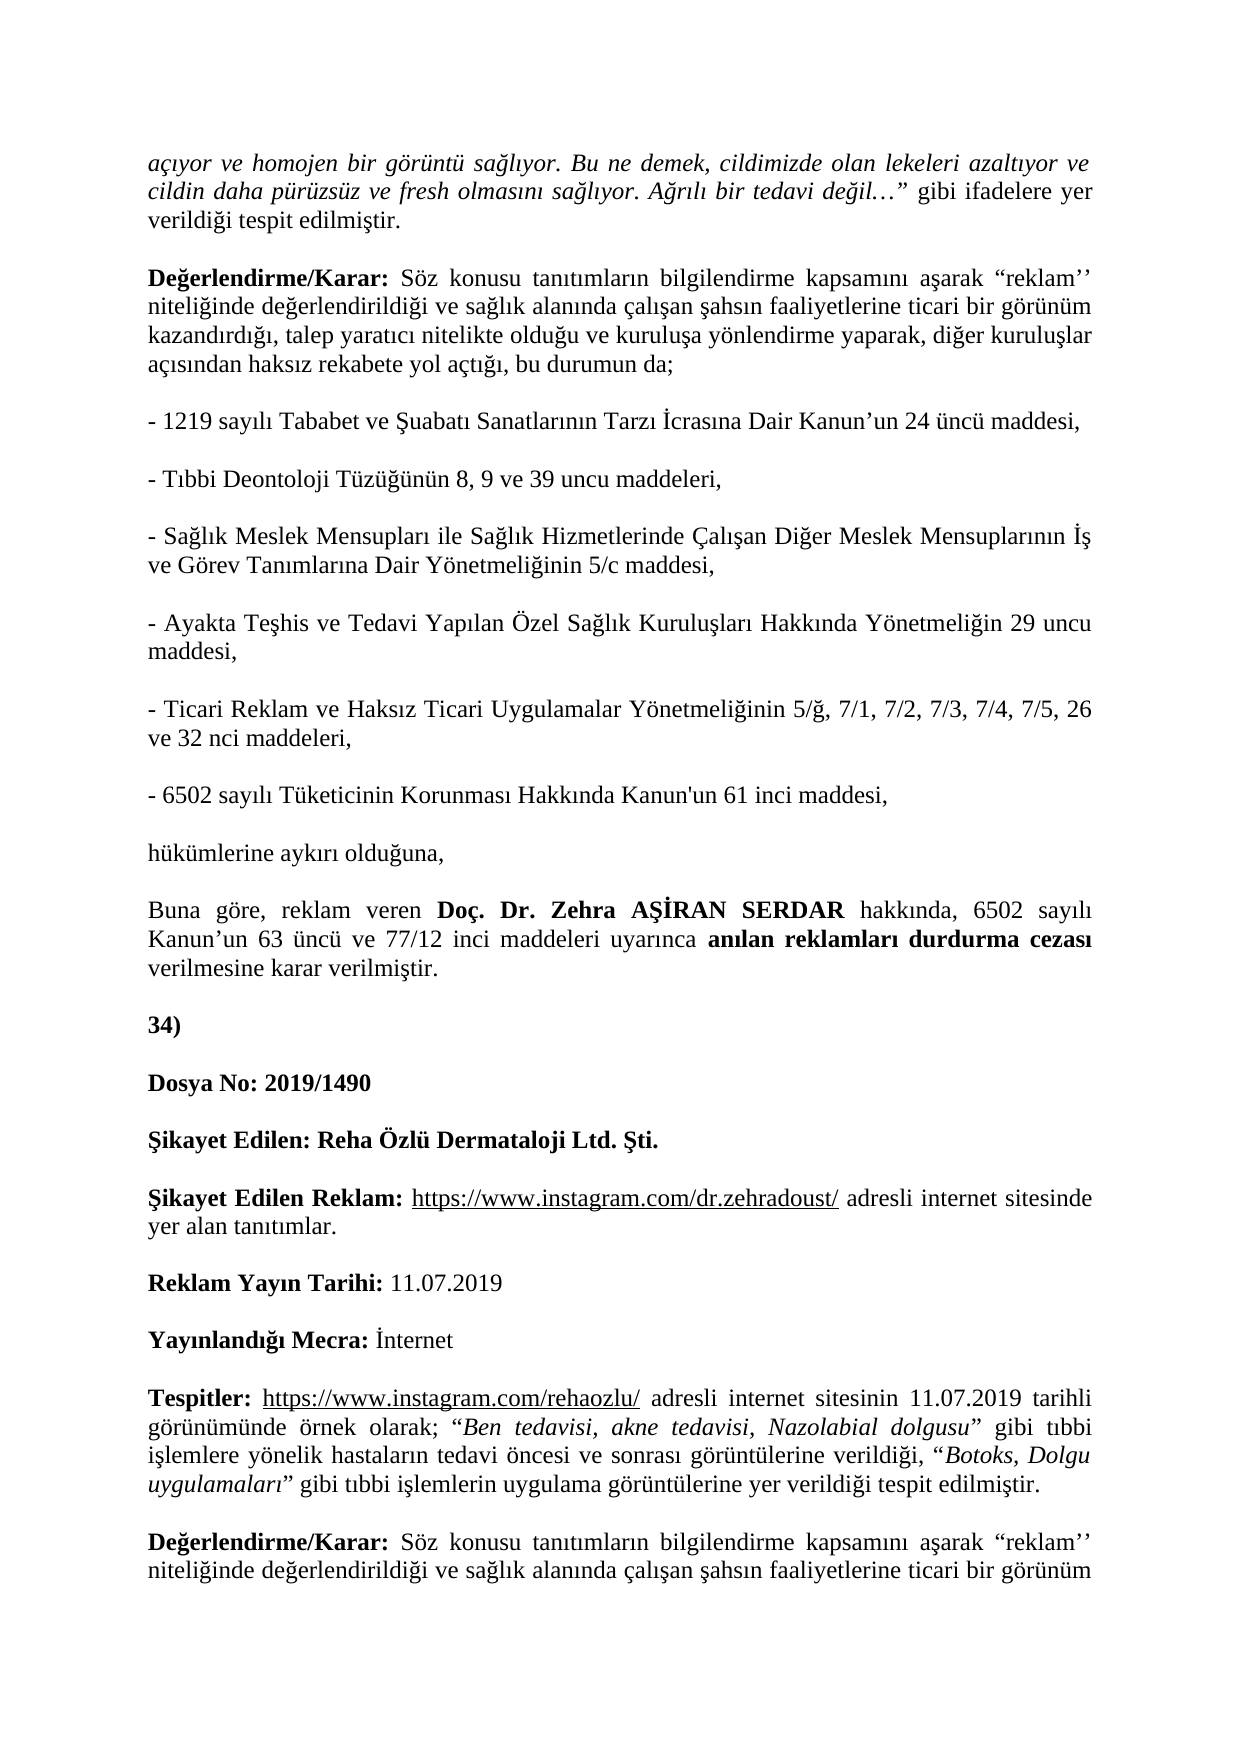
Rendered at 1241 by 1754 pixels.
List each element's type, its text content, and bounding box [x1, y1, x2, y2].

text Dosya No: 2019/1490 [148, 1068, 1093, 1096]
text Reklam Yayın Tarihi: 11.07.2019 [148, 1268, 1093, 1297]
text - 1219 sayılı Tababet ve Şuabatı Sanatlarının Tarzı İcrasına Dair Kanun’un 24 üncü maddesi, [148, 406, 1093, 435]
text - Ticari Reklam ve Haksız Ticari Uygulamalar Yönetmeliğinin 5/ğ, 7/1, 7/2, 7/3, 7/4, 7/5, 26 ve 32 nci maddeleri, [148, 694, 1093, 751]
text - Ayakta Teşhis ve Tedavi Yapılan Özel Sağlık Kuruluşları Hakkında Yönetmeliğin 29 uncu maddesi, [148, 608, 1093, 665]
text Tespitler: https://www.instagram.com/rehaozlu/ adresli internet sitesinin 11.07.2019 tarihli görünümünde örnek olarak; “Ben tedavisi, akne tedavisi, Nazolabial dolgusu” gibi tıbbi işlemlere yönelik hastaların tedavi öncesi ve sonrası görüntülerine verildiği, “Botoks, Dolgu uygulamaları” gibi tıbbi işlemlerin uygulama görüntülerine yer verildiği tespit edilmiştir. [148, 1383, 1093, 1498]
text Buna göre, reklam veren Doç. Dr. Zehra AŞİRAN SERDAR hakkında, 6502 sayılı Kanun’un 63 üncü ve 77/12 inci maddeleri uyarınca anılan reklamları durdurma cezası verilmesine karar verilmiştir. [148, 895, 1093, 981]
text Yayınlandığı Mecra: İnternet [148, 1326, 1093, 1354]
text - Tıbbi Deontoloji Tüzüğünün 8, 9 ve 39 uncu maddeleri, [148, 464, 1093, 493]
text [148, 1527, 1093, 1584]
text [148, 148, 1093, 234]
text - 6502 sayılı Tüketicinin Korunması Hakkında Kanun'un 61 inci maddesi, [148, 780, 1093, 809]
text Şikayet Edilen: Reha Özlü Dermataloji Ltd. Şti. [148, 1125, 1093, 1154]
text 34) [148, 1010, 1093, 1039]
text Şikayet Edilen Reklam: https://www.instagram.com/dr.zehradoust/ adresli internet sitesinde yer alan tanıtımlar. [148, 1183, 1093, 1240]
text - Sağlık Meslek Mensupları ile Sağlık Hizmetlerinde Çalışan Diğer Meslek Mensuplarının İş ve Görev Tanımlarına Dair Yönetmeliğinin 5/c maddesi, [148, 521, 1093, 579]
text hükümlerine aykırı olduğuna, [148, 838, 1093, 866]
